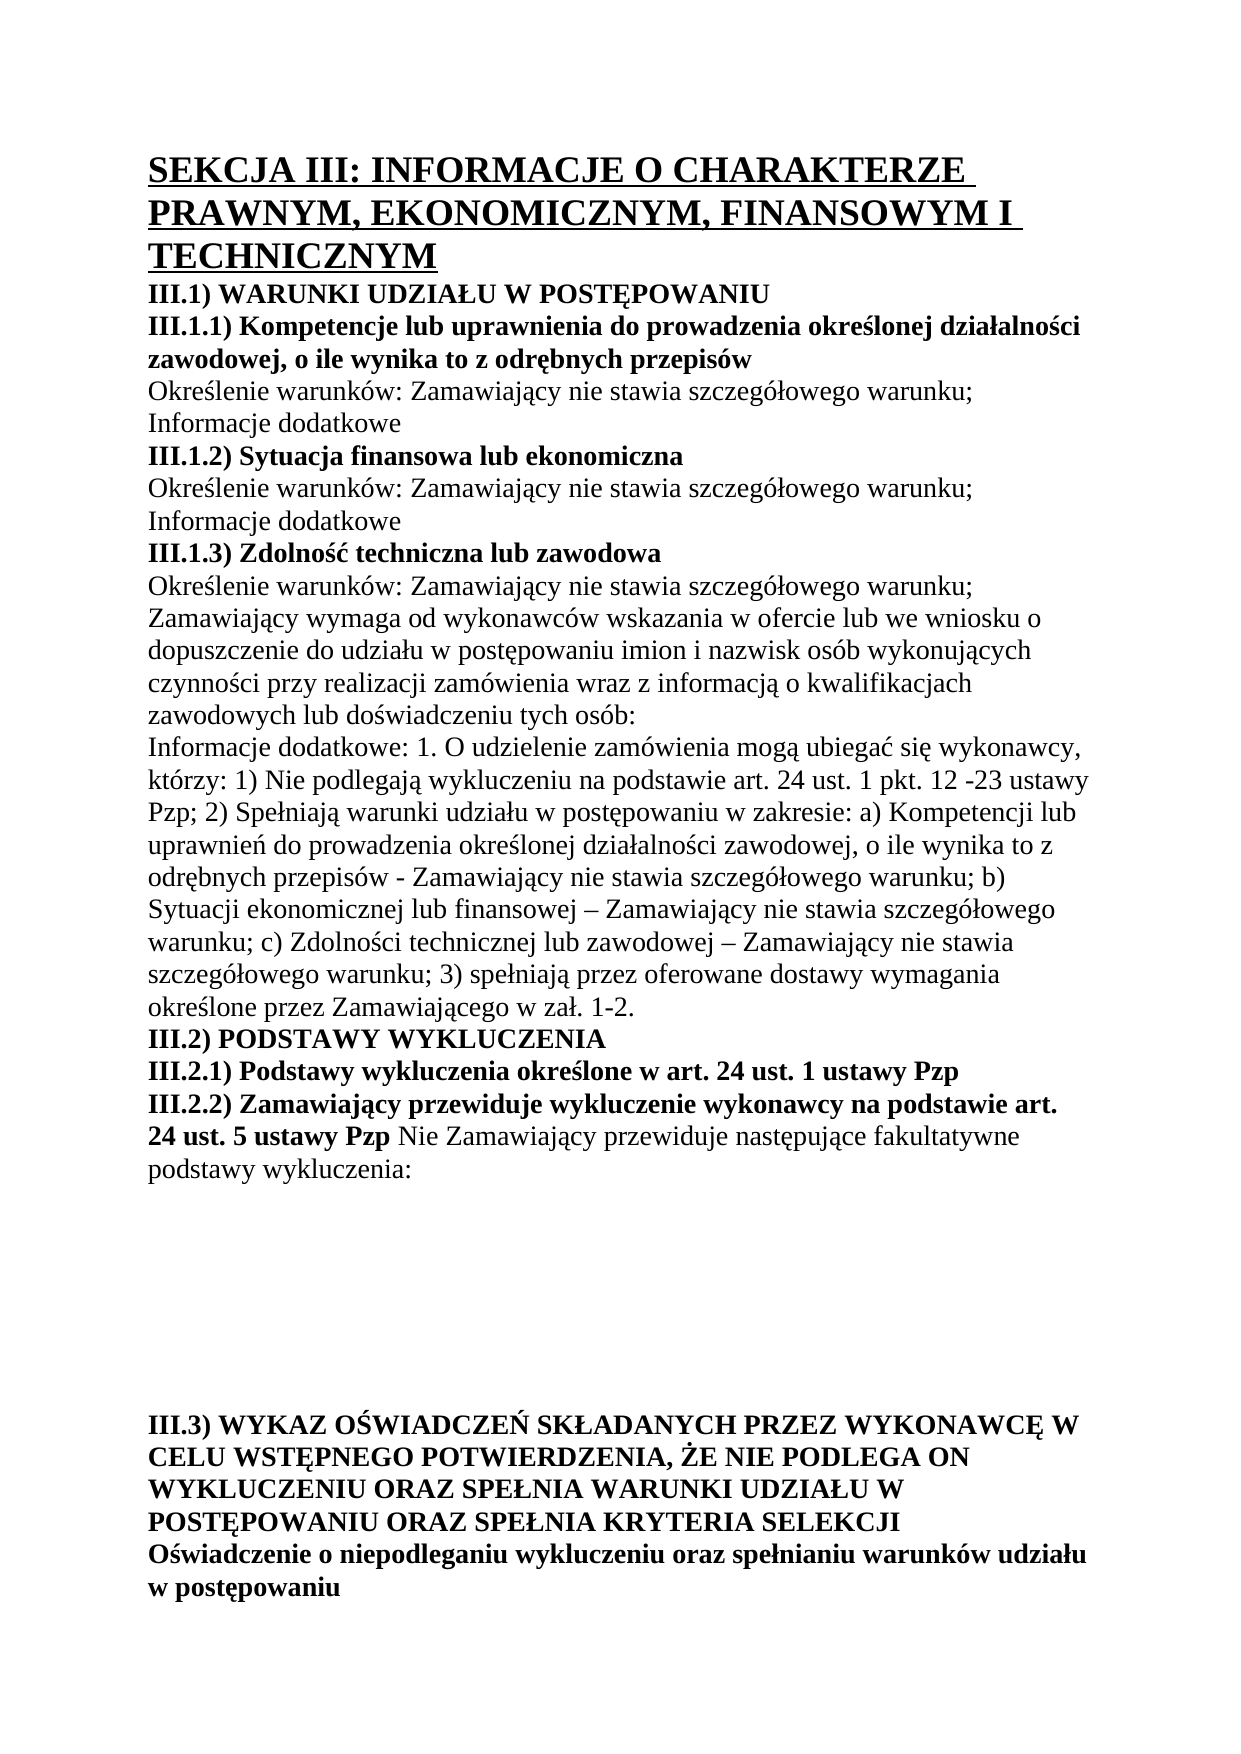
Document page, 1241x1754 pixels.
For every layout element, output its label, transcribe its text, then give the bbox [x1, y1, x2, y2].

text III.2.1) Podstawy wykluczenia określone w art. 24 ust. 1 ustawy Pzp III.2.2) Zamawiający przewiduje wykluczenie wykonawcy na podstawie art. 24 ust. 5 ustawy Pzp Nie Zamawiający przewiduje następujące fakultatywne podstawy wykluczenia: [148, 1054, 1093, 1408]
text III.2) PODSTAWY WYKLUCZENIA [148, 1022, 1093, 1054]
text SEKCJA III: INFORMACJE O CHARAKTERZE PRAWNYM, EKONOMICZNYM, FINANSOWYM I TECHNICZNYM [148, 148, 1093, 277]
text III.1) WARUNKI UDZIAŁU W POSTĘPOWANIU [148, 277, 1093, 309]
text III.1.1) Kompetencje lub uprawnienia do prowadzenia określonej działalności zawodowej, o ile wynika to z odrębnych przepisów Określenie warunków: Zamawiający nie stawia szczegółowego warunku; Informacje dodatkowe III.1.2) Sytuacja finansowa lub ekonomiczna Określenie warunków: Zamawiający nie stawia szczegółowego warunku; Informacje dodatkowe III.1.3) Zdolność techniczna lub zawodowa Określenie warunków: Zamawiający nie stawia szczegółowego warunku; Zamawiający wymaga od wykonawców wskazania w ofercie lub we wniosku o dopuszczenie do udziału w postępowaniu imion i nazwisk osób wykonujących czynności przy realizacji zamówienia wraz z informacją o kwalifikacjach zawodowych lub doświadczeniu tych osób: Informacje dodatkowe: 1. O udzielenie zamówienia mogą ubiegać się wykonawcy, którzy: 1) Nie podlegają wykluczeniu na podstawie art. 24 ust. 1 pkt. 12 -23 ustawy Pzp; 2) Spełniają warunki udziału w postępowaniu w zakresie: a) Kompetencji lub uprawnień do prowadzenia określonej działalności zawodowej, o ile wynika to z odrębnych przepisów - Zamawiający nie stawia szczegółowego warunku; b) Sytuacji ekonomicznej lub finansowej – Zamawiający nie stawia szczegółowego warunku; c) Zdolności technicznej lub zawodowej – Zamawiający nie stawia szczegółowego warunku; 3) spełniają przez oferowane dostawy wymagania określone przez Zamawiającego w zał. 1-2. [148, 309, 1093, 1022]
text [148, 1537, 1093, 1602]
text III.3) WYKAZ OŚWIADCZEŃ SKŁADANYCH PRZEZ WYKONAWCĘ W CELU WSTĘPNEGO POTWIERDZENIA, ŻE NIE PODLEGA ON WYKLUCZENIU ORAZ SPEŁNIA WARUNKI UDZIAŁU W POSTĘPOWANIU ORAZ SPEŁNIA KRYTERIA SELEKCJI [148, 1408, 1093, 1537]
